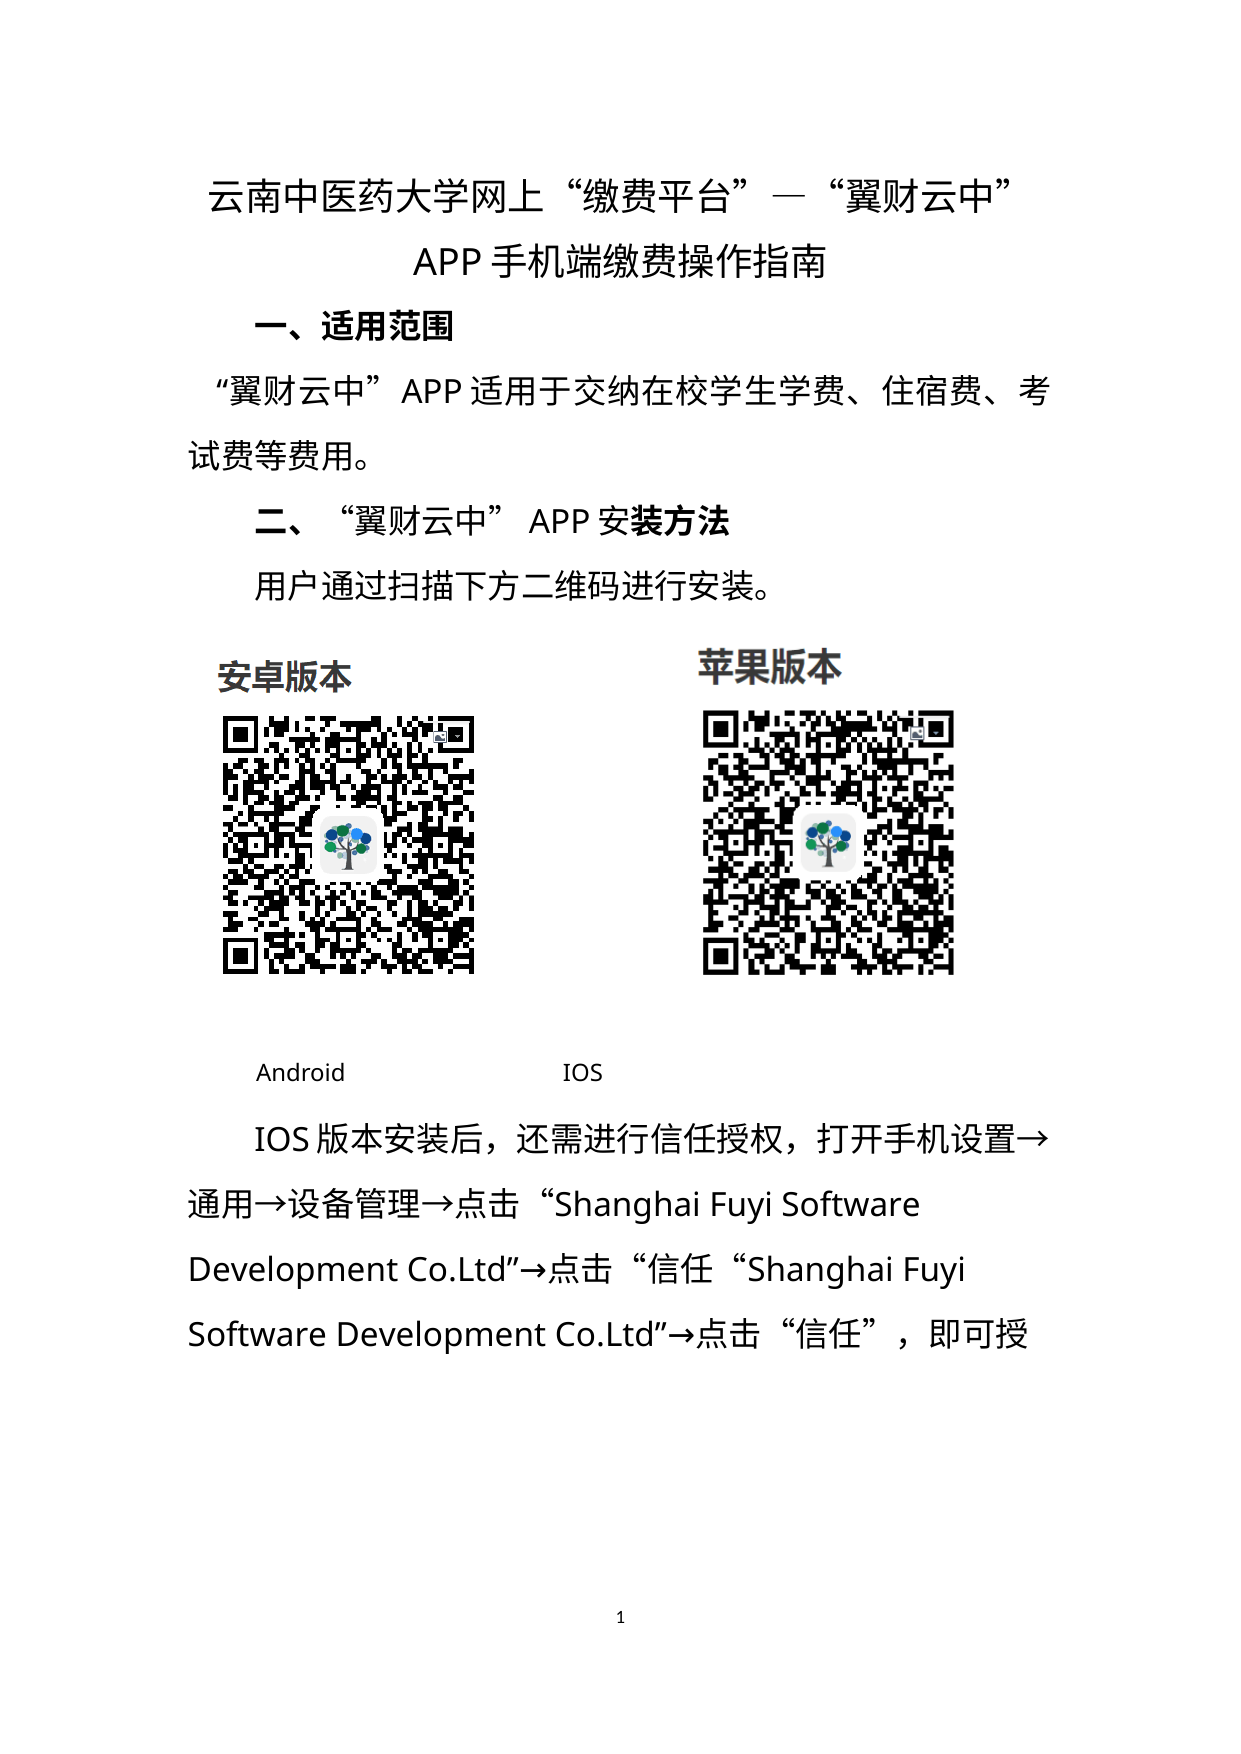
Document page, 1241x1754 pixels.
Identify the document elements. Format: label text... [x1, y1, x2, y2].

text 云南中医药大学网上“缴费平台”—“翼财云中” APP手机端缴费操作指南 [187, 162, 1053, 292]
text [187, 1104, 1053, 1364]
text 二、“翼财云中” APP安装方法 [187, 487, 1053, 552]
text 用户通过扫描下方二维码进行安装。 [187, 552, 1053, 617]
text 一、适用范围 [187, 292, 1053, 357]
picture [187, 617, 1041, 1011]
text “翼财云中”APP适用于交纳在校学生学费、住宿费、考试费等费用。 [187, 357, 1053, 487]
text Android IOS [187, 1039, 1053, 1104]
